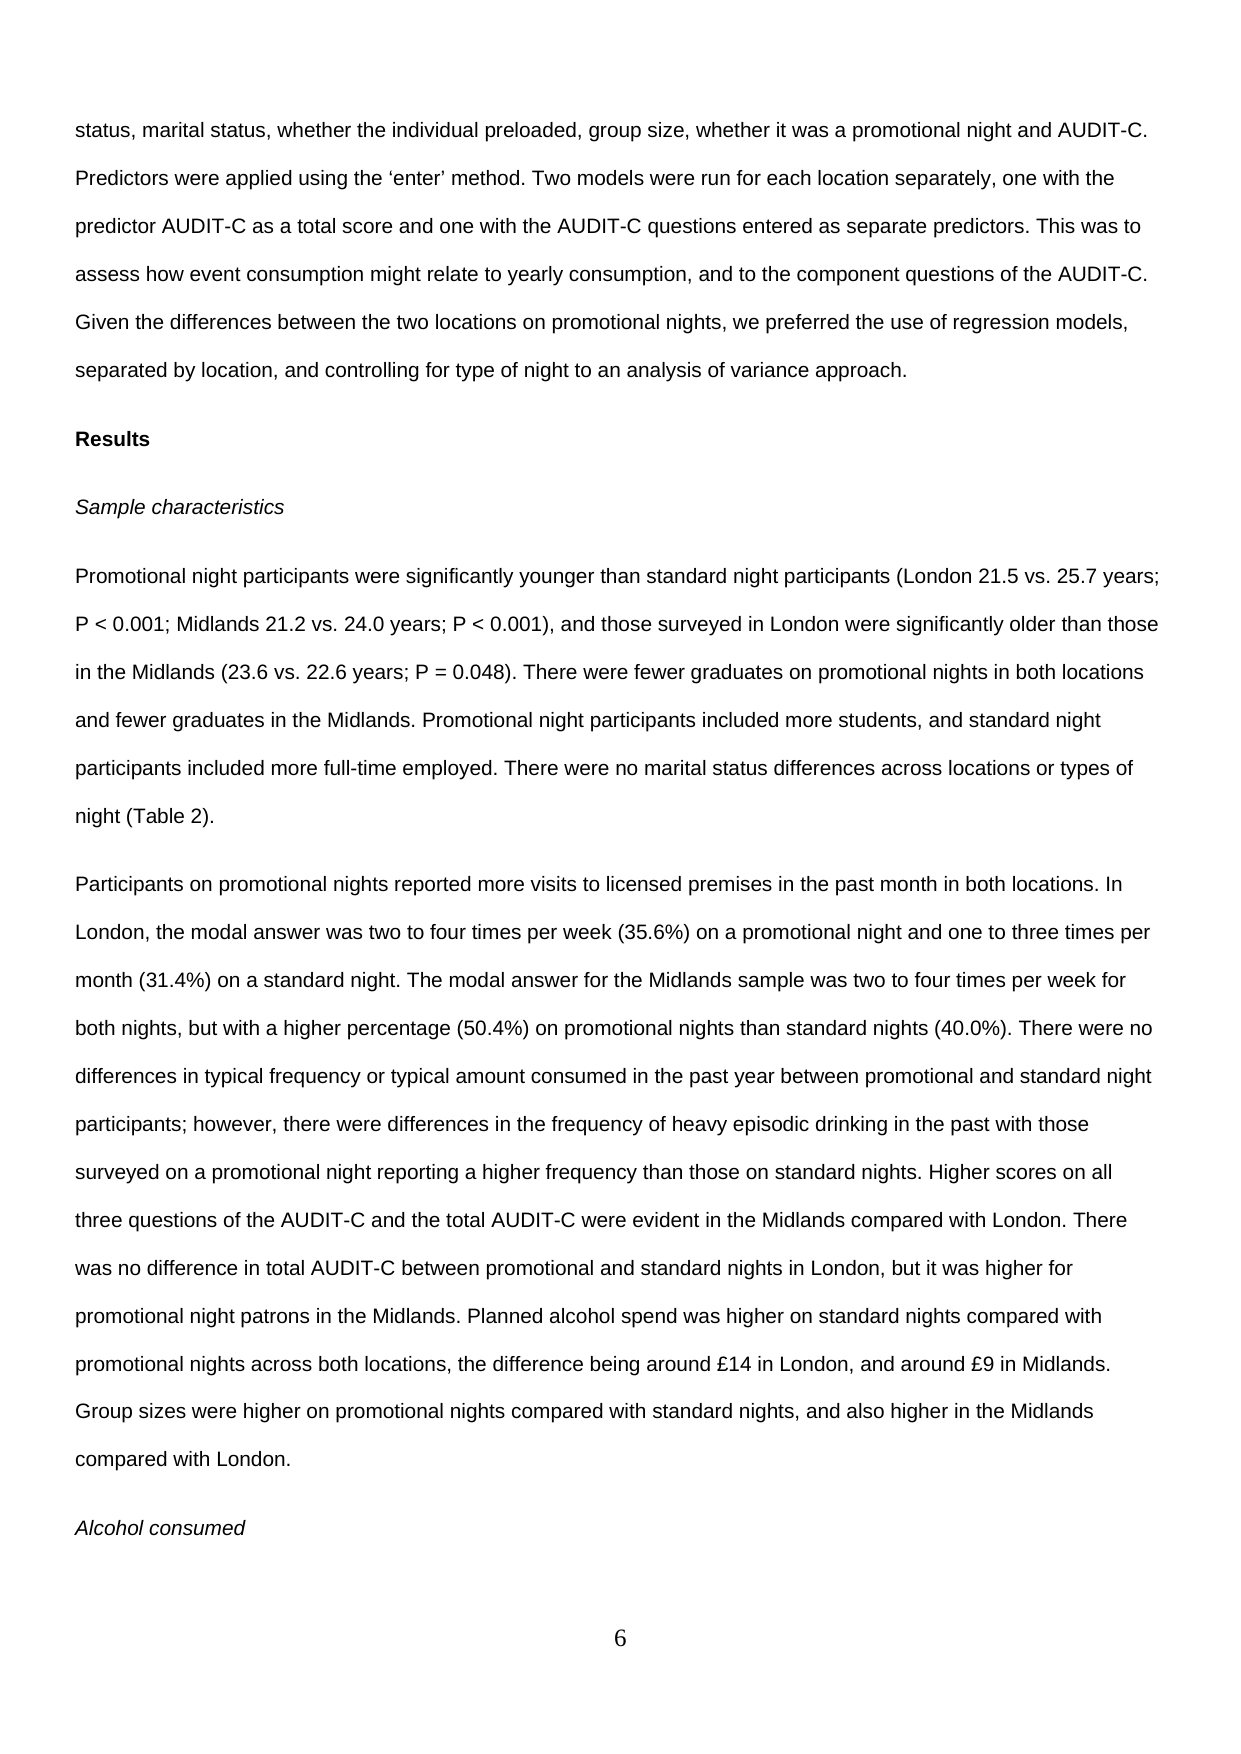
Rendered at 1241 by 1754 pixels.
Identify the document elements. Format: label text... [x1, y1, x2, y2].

text Participants on promotional nights reported more visits to licensed premises in the past month in both locations. In London, the modal answer was two to four times per week (35.6%) on a promotional night and one to three times per month (31.4%) on a standard night. The modal answer for the Midlands sample was two to four times per week for both nights, but with a higher percentage (50.4%) on promotional nights than standard nights (40.0%). There were no differences in typical frequency or typical amount consumed in the past year between promotional and standard night participants; however, there were differences in the frequency of heavy episodic drinking in the past with those surveyed on a promotional night reporting a higher frequency than those on standard nights. Higher scores on all three questions of the AUDIT-C and the total AUDIT-C were evident in the Midlands compared with London. There was no difference in total AUDIT-C between promotional and standard nights in London, but it was higher for promotional night patrons in the Midlands. Planned alcohol spend was higher on standard nights compared with promotional nights across both locations, the difference being around £14 in London, and around £9 in Midlands. Group sizes were higher on promotional nights compared with standard nights, and also higher in the Midlands compared with London. [75, 872, 1165, 1471]
text Alcohol consumed [75, 1516, 1165, 1540]
text Sample characteristics [75, 495, 1165, 519]
text Results [75, 426, 1165, 450]
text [75, 118, 1165, 382]
text Promotional night participants were significantly younger than standard night participants (London 21.5 vs. 25.7 years; P < 0.001; Midlands 21.2 vs. 24.0 years; P < 0.001), and those surveyed in London were significantly older than those in the Midlands (23.6 vs. 22.6 years; P = 0.048). There were fewer graduates on promotional nights in both locations and fewer graduates in the Midlands. Promotional night participants included more students, and standard night participants included more full-time employed. There were no marital status differences across locations or types of night (Table 2). [75, 564, 1165, 827]
